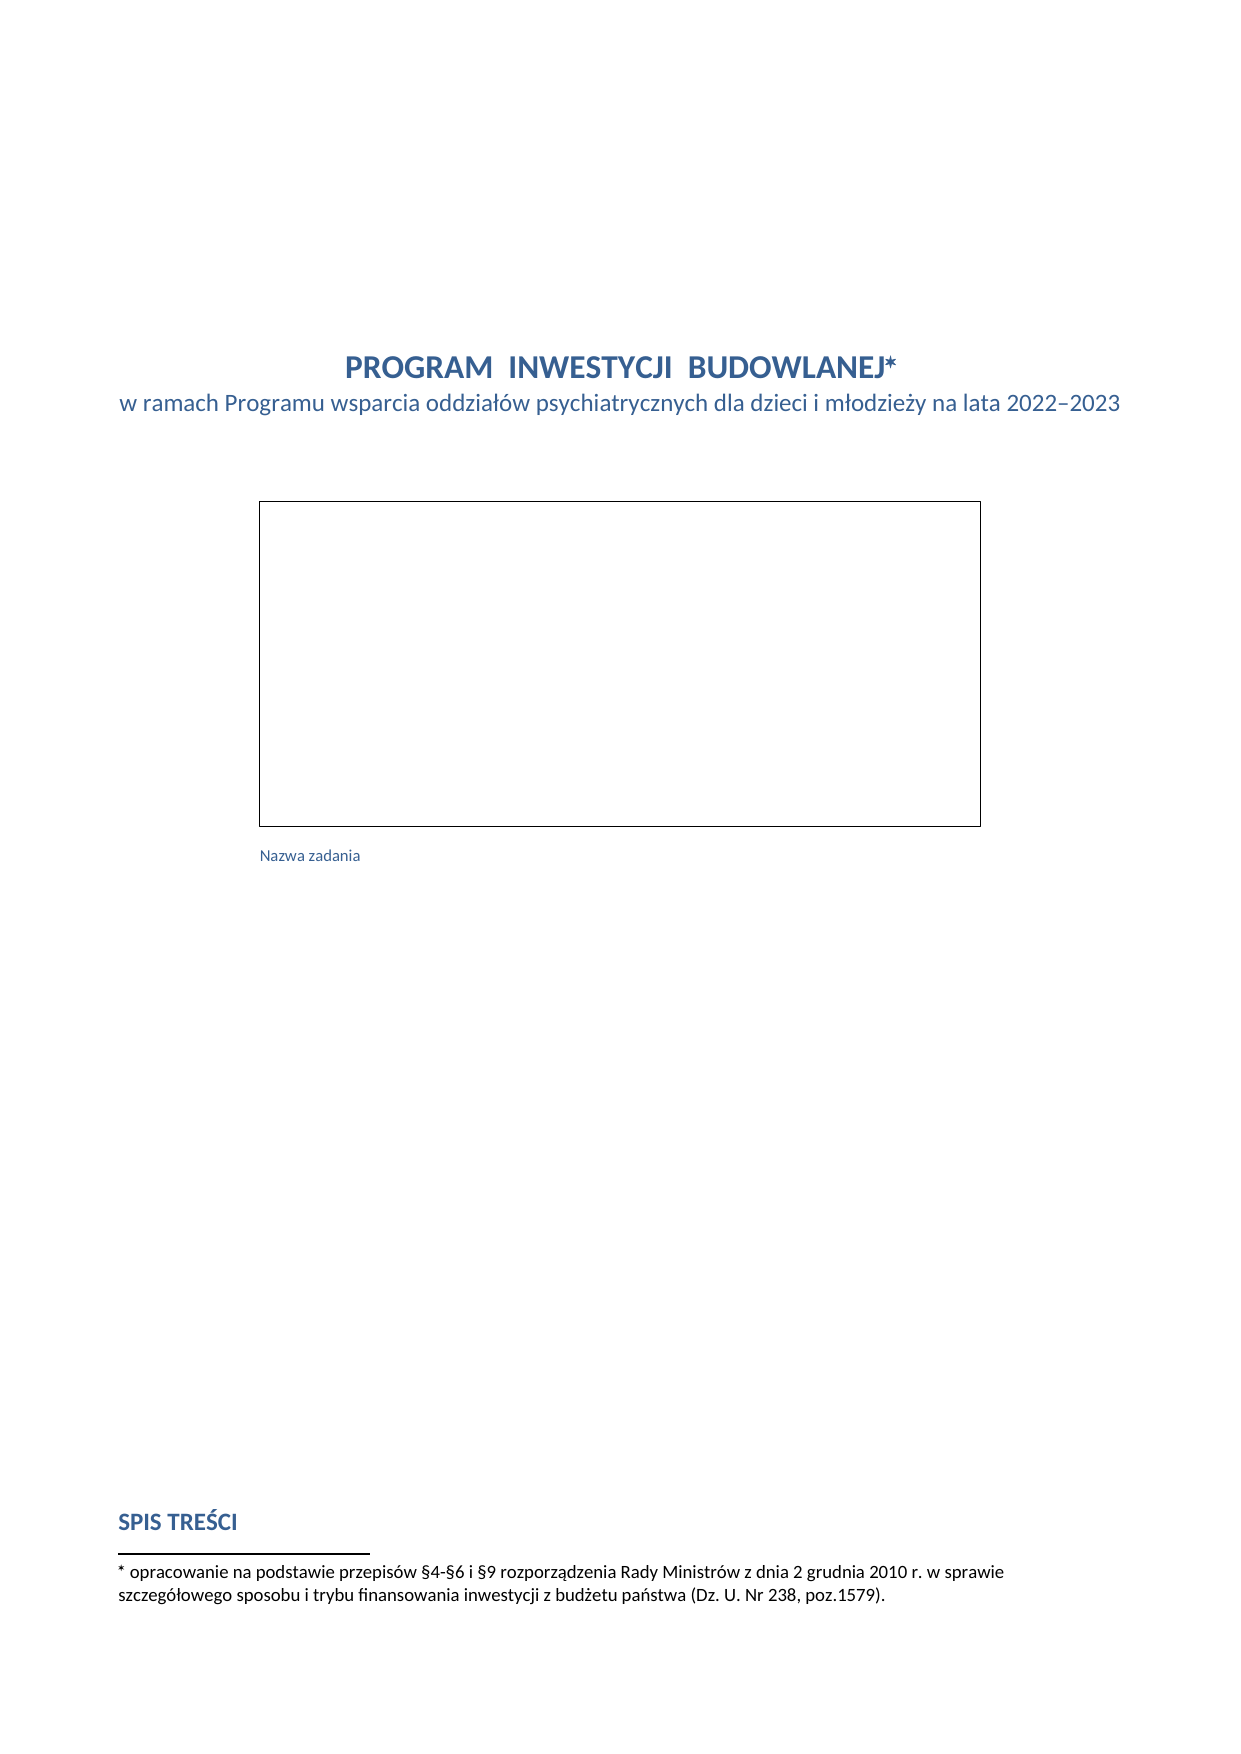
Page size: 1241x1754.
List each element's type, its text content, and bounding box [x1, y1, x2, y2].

text Nazwa zadania [118, 845, 1122, 865]
text PROGRAM INWESTYCJI BUDOWLANEJ [118, 347, 1122, 387]
text SPIS TREŚCI [118, 1506, 1122, 1537]
text w ramach Programu wsparcia oddziałów psychiatrycznych dla dzieci i młodzieży na lata 2022–2023 [118, 387, 1122, 418]
